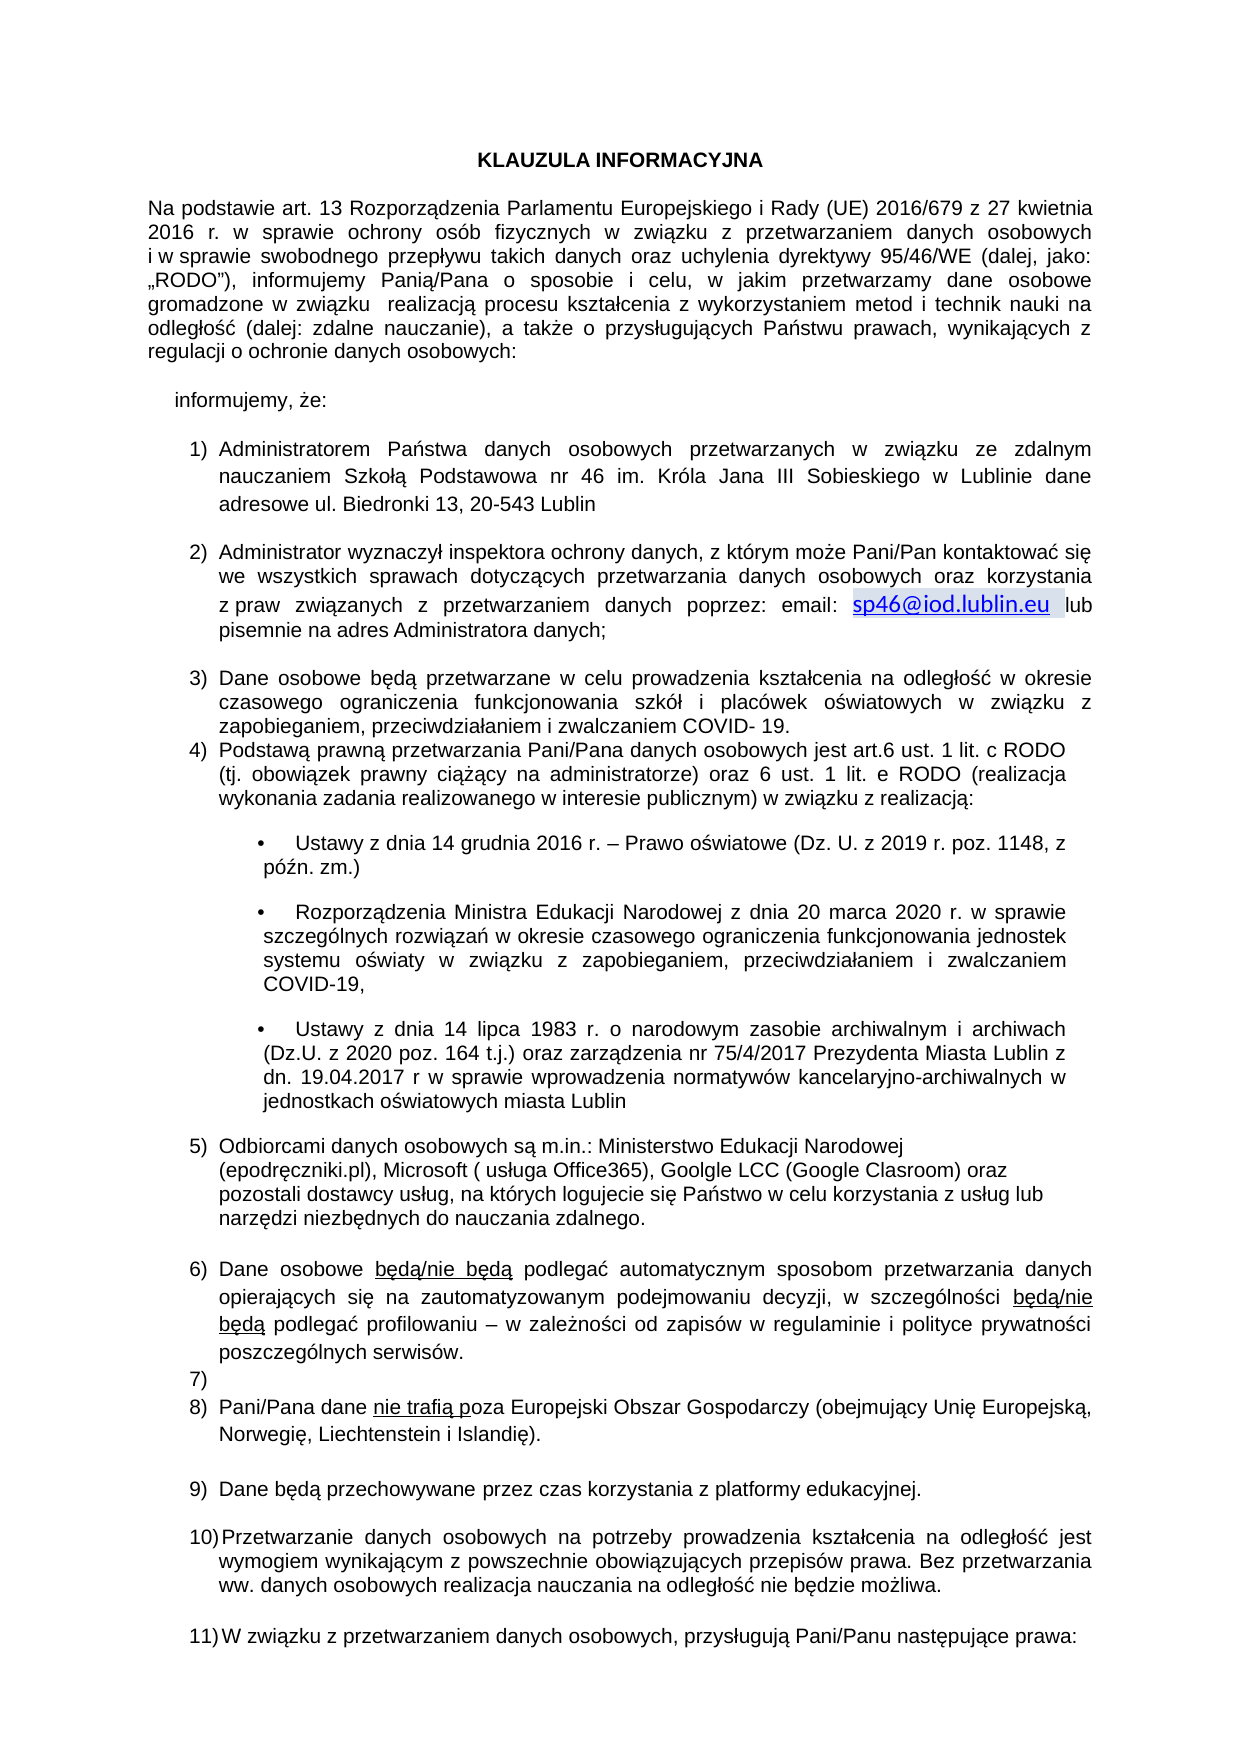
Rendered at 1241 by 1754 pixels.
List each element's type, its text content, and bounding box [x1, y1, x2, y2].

list Ustawy z dnia 14 lipca 1983 r. o narodowym zasobie archiwalnym i archiwach (Dz.U. z 2020 poz. 164 t.j.) oraz zarządzenia nr 75/4/2017 Prezydenta Miasta Lublin z dn. 19.04.2017 r w sprawie wprowadzenia normatywów kancelaryjno-archiwalnych w jednostkach oświatowych miasta Lublin [257, 1017, 1067, 1113]
text Na podstawie art. 13 Rozporządzenia Parlamentu Europejskiego i Rady (UE) 2016/679 z 27 kwietnia 2016 r. w sprawie ochrony osób fizycznych w związku z przetwarzaniem danych osobowych i w sprawie swobodnego przepływu takich danych oraz uchylenia dyrektywy 95/46/WE (dalej, jako: „RODO”), informujemy Panią/Pana o sposobie i celu, w jakim przetwarzamy dane osobowe gromadzone w związku realizacją procesu kształcenia z wykorzystaniem metod i technik nauki na odległość (dalej: zdalne nauczanie), a także o przysługujących Państwu prawach, wynikających z regulacji o ochronie danych osobowych: [148, 196, 1093, 363]
text KLAUZULA INFORMACYJNA [148, 148, 1093, 172]
list Dane osobowe będą przetwarzane w celu prowadzenia kształcenia na odległość w okresie czasowego ograniczenia funkcjonowania szkół i placówek oświatowych w związku z zapobieganiem, przeciwdziałaniem i zwalczaniem COVID- 19. [189, 666, 1093, 738]
list Administratorem Państwa danych osobowych przetwarzanych w związku ze zdalnym nauczaniem Szkołą Podstawowa nr 46 im. Króla Jana III Sobieskiego w Lublinie dane adresowe ul. Biedronki 13, 20-543 Lublin [189, 436, 1093, 515]
list Ustawy z dnia 14 grudnia 2016 r. – Prawo oświatowe (Dz. U. z 2019 r. poz. 1148, z późn. zm.) [257, 831, 1067, 879]
list Pani/Pana dane nie trafią poza Europejski Obszar Gospodarczy (obejmujący Unię Europejską, Norwegię, Liechtenstein i Islandię). [189, 1394, 1093, 1446]
text informujemy, że: [174, 388, 1093, 412]
list Administrator wyznaczył inspektora ochrony danych, z którym może Pani/Pan kontaktować się we wszystkich sprawach dotyczących przetwarzania danych osobowych oraz korzystania z praw związanych z przetwarzaniem danych poprzez: email: sp46@iod.lublin.eu lub pisemnie na adres Administratora danych; [189, 540, 1093, 642]
list W związku z przetwarzaniem danych osobowych, przysługują Pani/Panu następujące prawa: [189, 1624, 1093, 1648]
list Przetwarzanie danych osobowych na potrzeby prowadzenia kształcenia na odległość jest wymogiem wynikającym z powszechnie obowiązujących przepisów prawa. Bez przetwarzania ww. danych osobowych realizacja nauczania na odległość nie będzie możliwa. [189, 1525, 1093, 1597]
list Rozporządzenia Ministra Edukacji Narodowej z dnia 20 marca 2020 r. w sprawie szczególnych rozwiązań w okresie czasowego ograniczenia funkcjonowania jednostek systemu oświaty w związku z zapobieganiem, przeciwdziałaniem i zwalczaniem COVID-19, [257, 900, 1067, 996]
list Dane osobowe będą/nie będą podlegać automatycznym sposobom przetwarzania danych opierających się na zautomatyzowanym podejmowaniu decyzji, w szczególności będą/nie będą podlegać profilowaniu – w zależności od zapisów w regulaminie i polityce prywatności poszczególnych serwisów. [189, 1257, 1093, 1363]
list Odbiorcami danych osobowych są m.in.: Ministerstwo Edukacji Narodowej (epodręczniki.pl), Microsoft ( usługa Office365), Goolgle LCC (Google Clasroom) oraz pozostali dostawcy usług, na których logujecie się Państwo w celu korzystania z usług lub narzędzi niezbędnych do nauczania zdalnego. [189, 1134, 1067, 1229]
list Podstawą prawną przetwarzania Pani/Pana danych osobowych jest art.6 ust. 1 lit. c RODO (tj. obowiązek prawny ciążący na administratorze) oraz 6 ust. 1 lit. e RODO (realizacja wykonania zadania realizowanego w interesie publicznym) w związku z realizacją: [189, 738, 1067, 810]
list Dane będą przechowywane przez czas korzystania z platformy edukacyjnej. [189, 1477, 1093, 1501]
